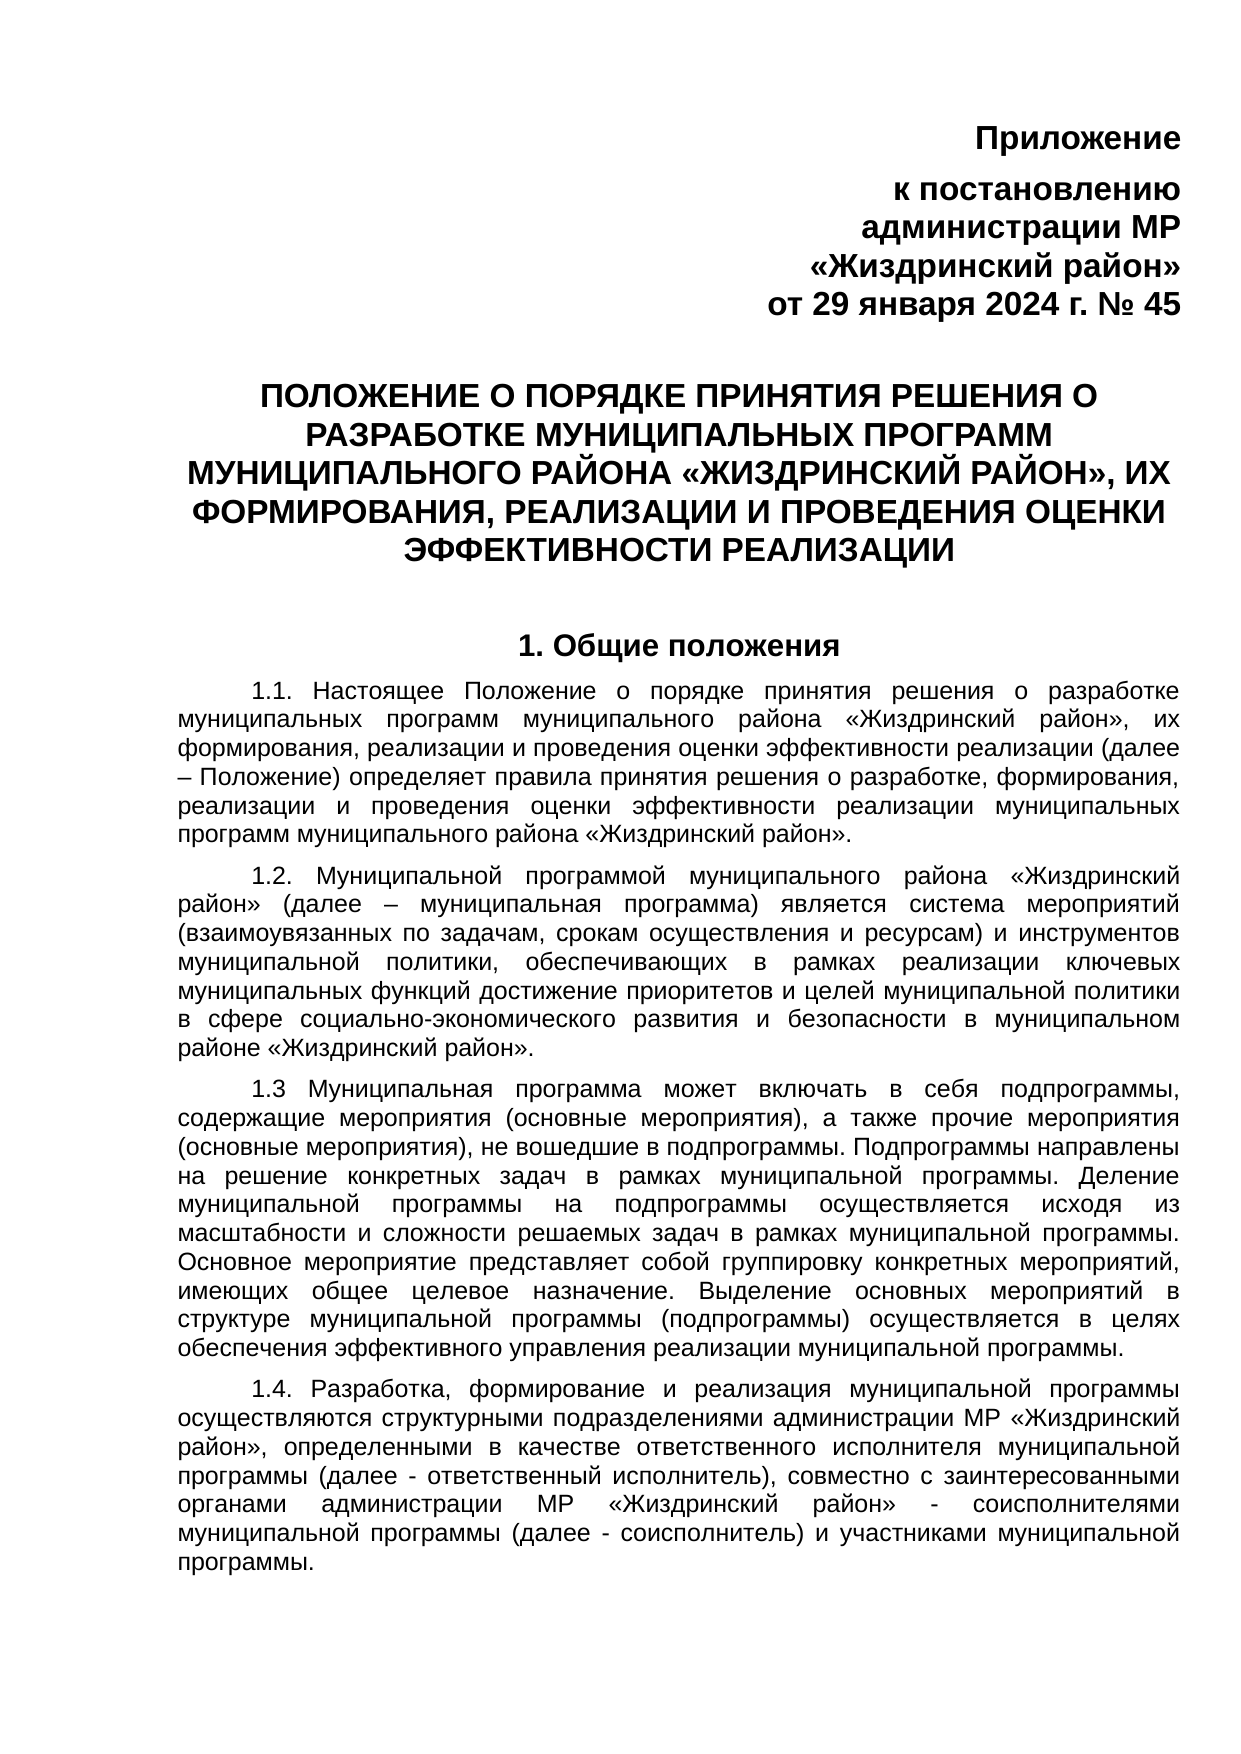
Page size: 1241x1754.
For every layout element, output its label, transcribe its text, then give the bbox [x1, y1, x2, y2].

text 1.3 Муниципальная программа может включать в себя подпрограммы, содержащие мероприятия (основные мероприятия), а также прочие мероприятия (основные мероприятия), не вошедшие в подпрограммы. Подпрограммы направлены на решение конкретных задач в рамках муниципальной программы. Деление муниципальной программы на подпрограммы осуществляется исходя из масштабности и сложности решаемых задач в рамках муниципальной программы. Основное мероприятие представляет собой группировку конкретных мероприятий, имеющих общее целевое назначение. Выделение основных мероприятий в структуре муниципальной программы (подпрограммы) осуществляется в целях обеспечения эффективного управления реализации муниципальной программы. [177, 1074, 1181, 1362]
text 1.1. Настоящее Положение о порядке принятия решения о разработке муниципальных программ муниципального района «Жиздринский район», их формирования, реализации и проведения оценки эффективности реализации (далее – Положение) определяет правила принятия решения о разработке, формирования, реализации и проведения оценки эффективности реализации муниципальных программ муниципального района «Жиздринский район». [177, 676, 1181, 848]
text 1. Общие положения [177, 627, 1181, 663]
text Приложение [177, 118, 1181, 157]
text к постановлению администрации МР «Жиздринский район» от 29 января 2024 г. № 45 [177, 169, 1181, 323]
text 1.4. Разработка, формирование и реализация муниципальной программы осуществляются структурными подразделениями администрации МР «Жиздринский район», определенными в качестве ответственного исполнителя муниципальной программы (далее - ответственный исполнитель), совместно с заинтересованными органами администрации МР «Жиздринский район» - соисполнителями муниципальной программы (далее - соисполнитель) и участниками муниципальной программы. [177, 1374, 1181, 1576]
text ПОЛОЖЕНИЕ О ПОРЯДКЕ ПРИНЯТИЯ РЕШЕНИЯ О РАЗРАБОТКЕ МУНИЦИПАЛЬНЫХ ПРОГРАММ МУНИЦИПАЛЬНОГО РАЙОНА «ЖИЗДРИНСКИЙ РАЙОН», ИХ ФОРМИРОВАНИЯ, РЕАЛИЗАЦИИ И ПРОВЕДЕНИЯ ОЦЕНКИ ЭФФЕКТИВНОСТИ РЕАЛИЗАЦИИ [177, 377, 1181, 569]
text 1.2. Муниципальной программой муниципального района «Жиздринский район» (далее – муниципальная программа) является система мероприятий (взаимоувязанных по задачам, срокам осуществления и ресурсам) и инструментов муниципальной политики, обеспечивающих в рамках реализации ключевых муниципальных функций достижение приоритетов и целей муниципальной политики в сфере социально-экономического развития и безопасности в муниципальном районе «Жиздринский район». [177, 861, 1181, 1062]
